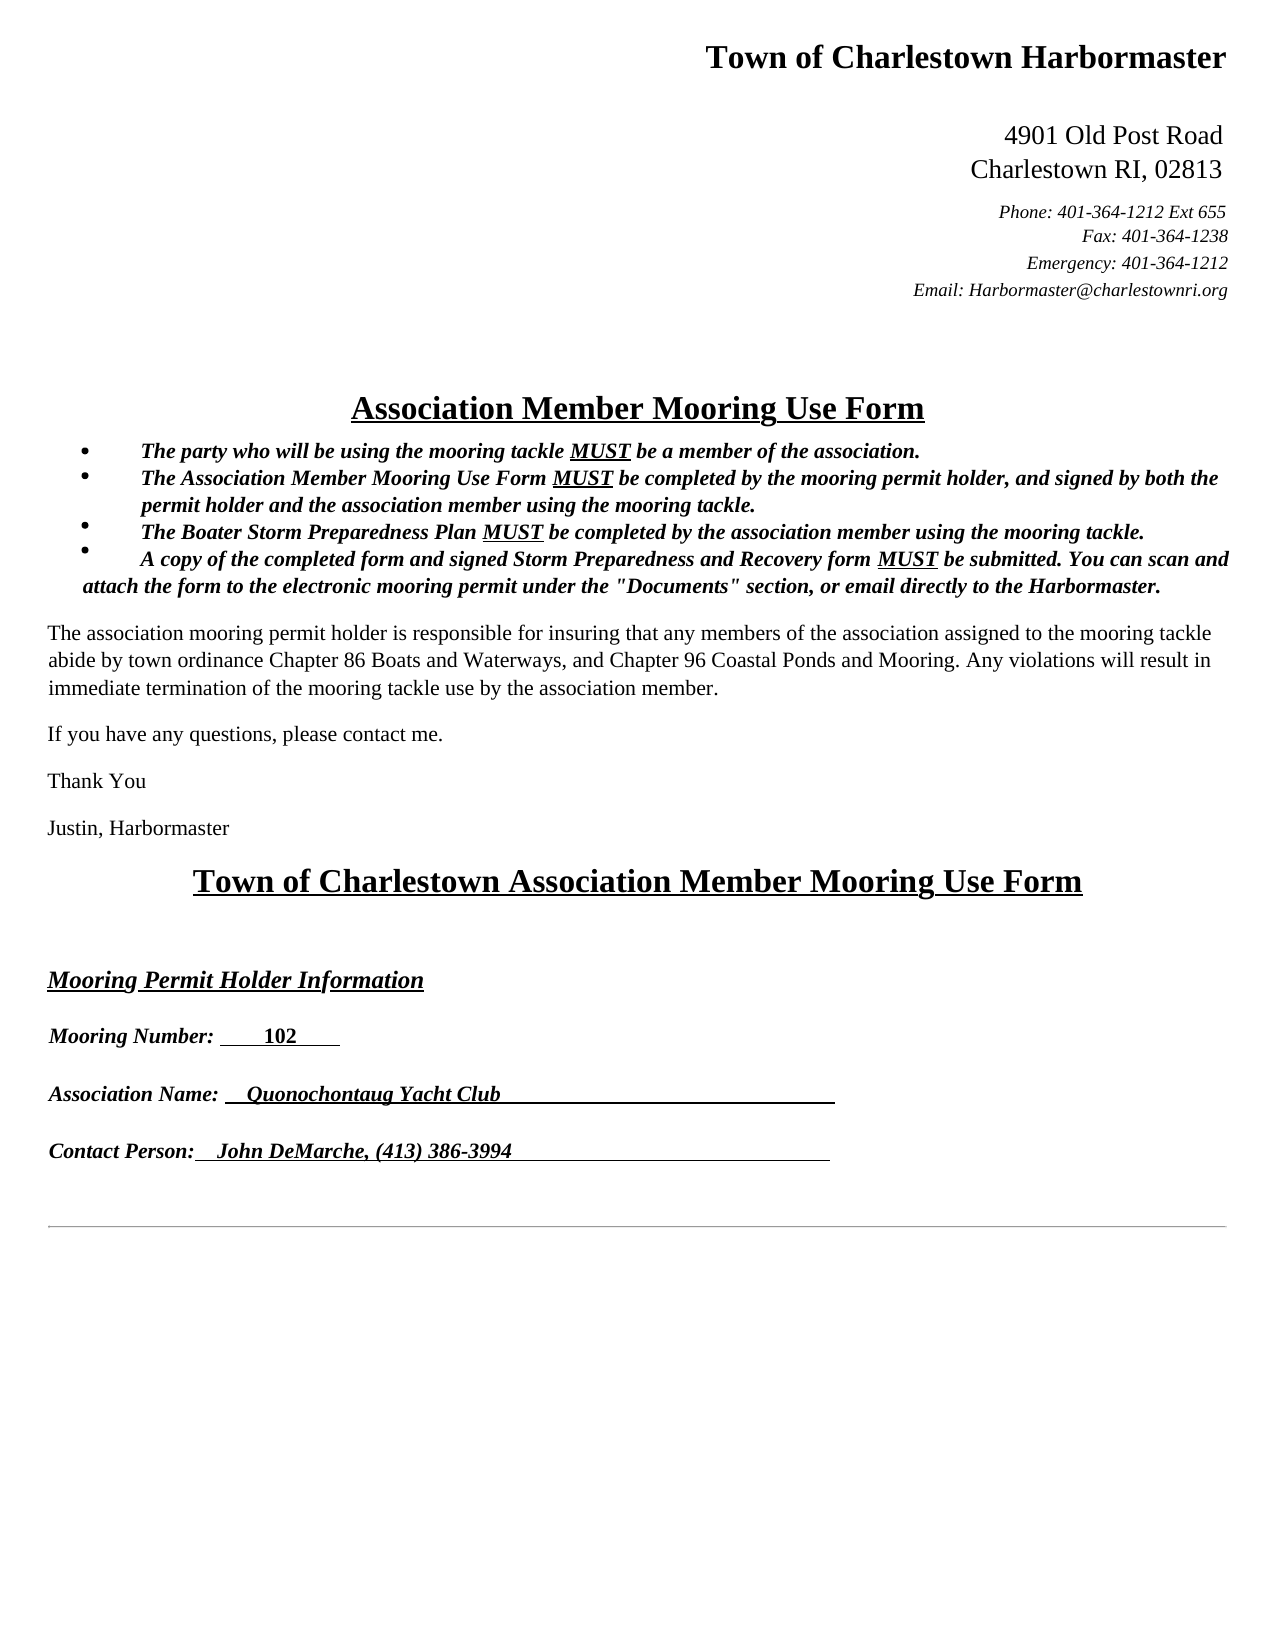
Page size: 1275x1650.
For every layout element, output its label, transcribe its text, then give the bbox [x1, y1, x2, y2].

text Contact Person: John DeMarche, (413) 386-3994 [48, 1138, 1232, 1163]
text Phone: 401-364-1212 Ext 655 [48, 201, 1228, 223]
text The association mooring permit holder is responsible for insuring that any members of the association assigned to the mooring tackle abide by town ordinance Chapter 86 Boats and Waterways, and Chapter 96 Coastal Ponds and Mooring. Any violations will result in immediate termination of the mooring tackle use by the association member. [47, 620, 1232, 700]
text If you have any questions, please contact me. [47, 721, 1232, 747]
text The party who will be using the mooring tackle MUST be a member of the association. [82, 438, 1232, 463]
text Mooring Permit Holder Information [47, 965, 1232, 994]
text Town of Charlestown Harbormaster [48, 37, 1226, 75]
text Fax: 401-364-1238 [48, 225, 1228, 247]
text Emergency: 401-364-1212 [48, 252, 1228, 273]
text Thank You [47, 768, 1232, 793]
text Email: Harbormaster@charlestownri.org [48, 278, 1228, 300]
subtitle Association Member Mooring Use Form [48, 388, 1226, 426]
text Association Name: Quonochontaug Yacht Club [48, 1081, 1232, 1106]
text A copy of the completed form and signed Storm Preparedness and Recovery form MUST be submitted. You can scan and attach the form to the electronic mooring permit under the "Documents" section, or email directly to the Harbormaster. [82, 546, 1232, 599]
text Mooring Number: 102 [48, 1023, 1232, 1048]
subtitle Town of Charlestown Association Member Mooring Use Form [48, 861, 1226, 900]
text Justin, Harbormaster [47, 815, 1232, 840]
text 4901 Old Post Road Charlestown RI, 02813 [970, 119, 1232, 184]
text The Association Member Mooring Use Form MUST be completed by the mooring permit holder, and signed by both the permit holder and the association member using the mooring tackle. [82, 465, 1232, 517]
text The Boater Storm Preparedness Plan MUST be completed by the association member using the mooring tackle. [82, 519, 1232, 544]
